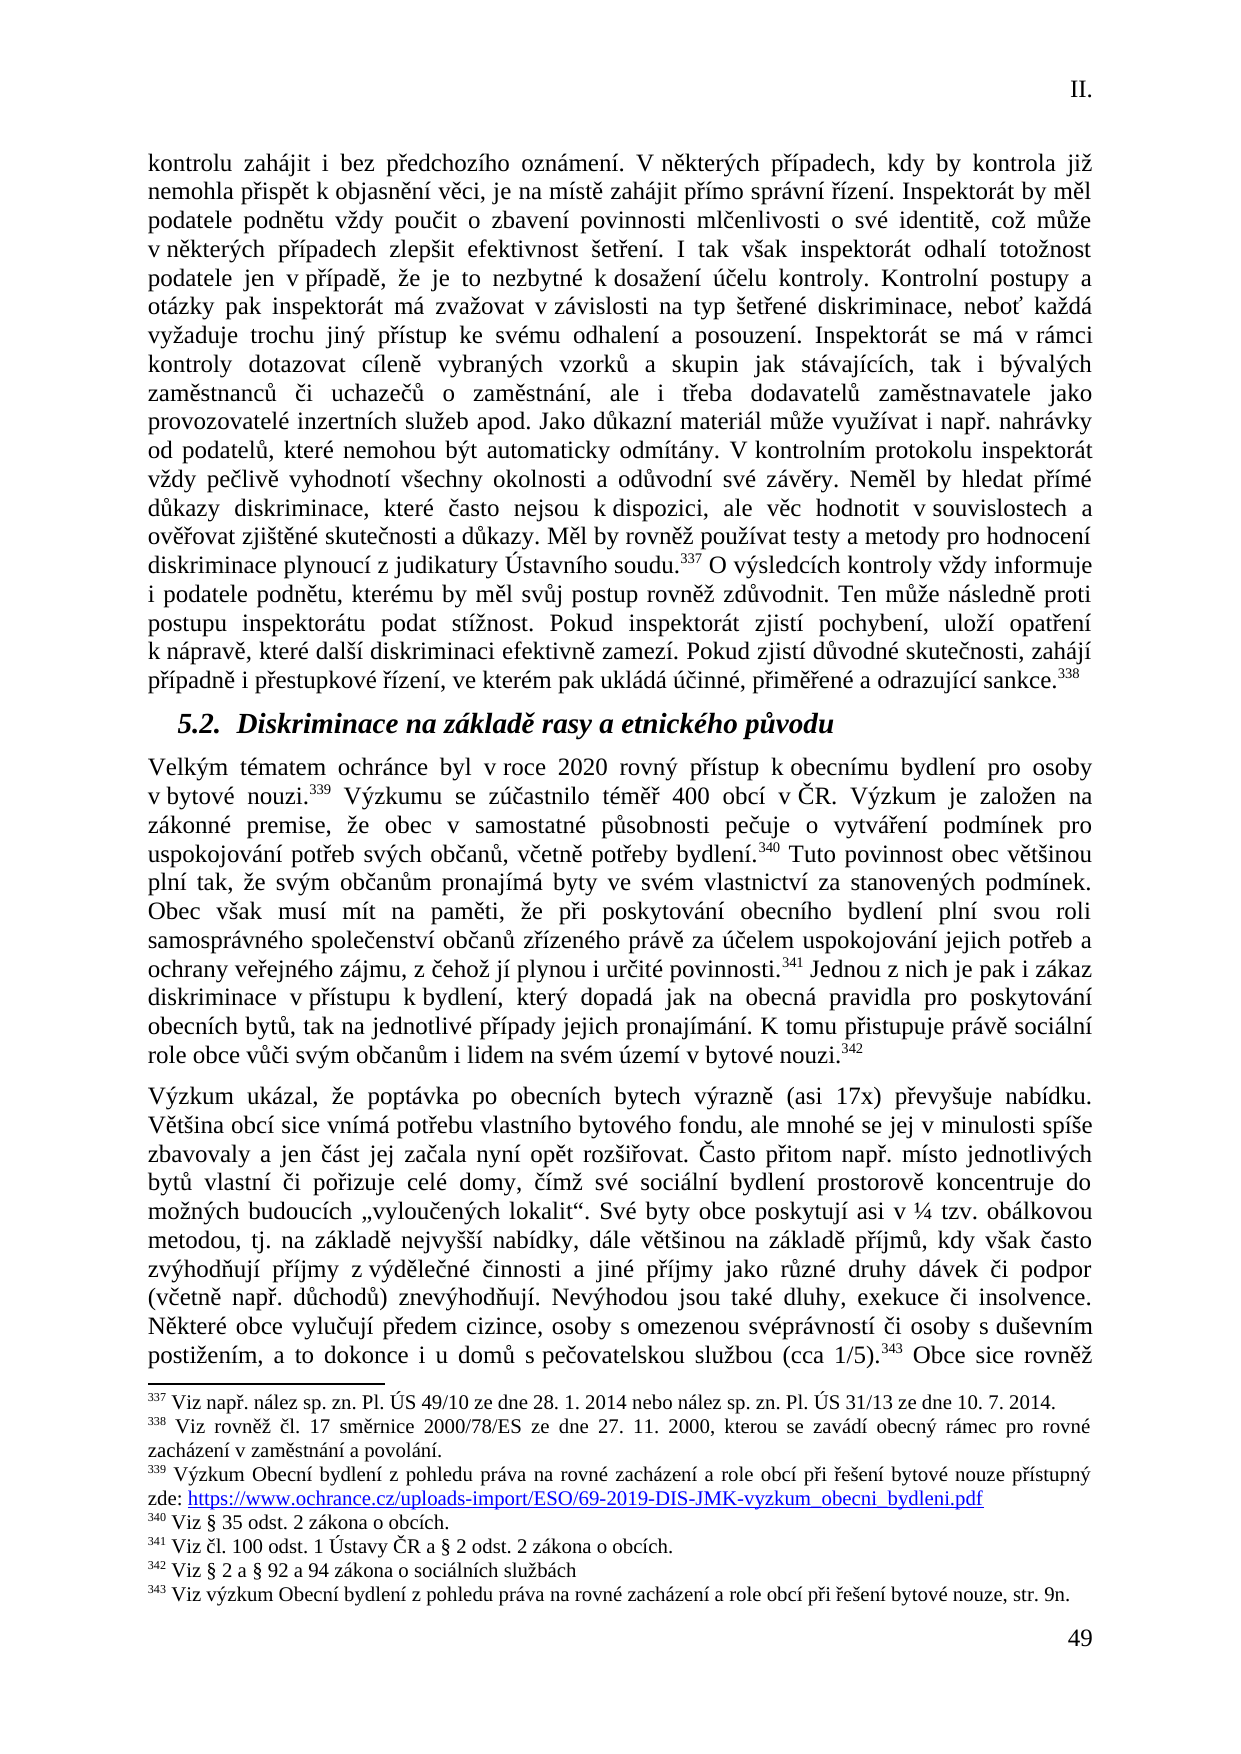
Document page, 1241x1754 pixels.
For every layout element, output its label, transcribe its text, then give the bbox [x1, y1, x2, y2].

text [148, 148, 1093, 694]
text Velkým tématem ochránce byl v roce 2020 rovný přístup k obecnímu bydlení pro osoby v bytové nouzi. Výzkumu se zúčastnilo téměř 400 obcí v ČR. Výzkum je založen na zákonné premise, že obec v samostatné působnosti pečuje o vytváření podmínek pro uspokojování potřeb svých občanů, včetně potřeby bydlení. Tuto povinnost obec většinou plní tak, že svým občanům pronajímá byty ve svém vlastnictví za stanovených podmínek. Obec však musí mít na paměti, že při poskytování obecního bydlení plní svou roli samosprávného společenství občanů zřízeného právě za účelem uspokojování jejich potřeb a ochrany veřejného zájmu, z čehož jí plynou i určité povinnosti. Jednou z nich je pak i zákaz diskriminace v přístupu k bydlení, který dopadá jak na obecná pravidla pro poskytování obecních bytů, tak na jednotlivé případy jejich pronajímání. K tomu přistupuje právě sociální role obce vůči svým občanům i lidem na svém území v bytové nouzi. [148, 752, 1093, 1069]
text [148, 1081, 1093, 1369]
subtitle Diskriminace na základě rasy a etnického původu [177, 706, 1093, 740]
